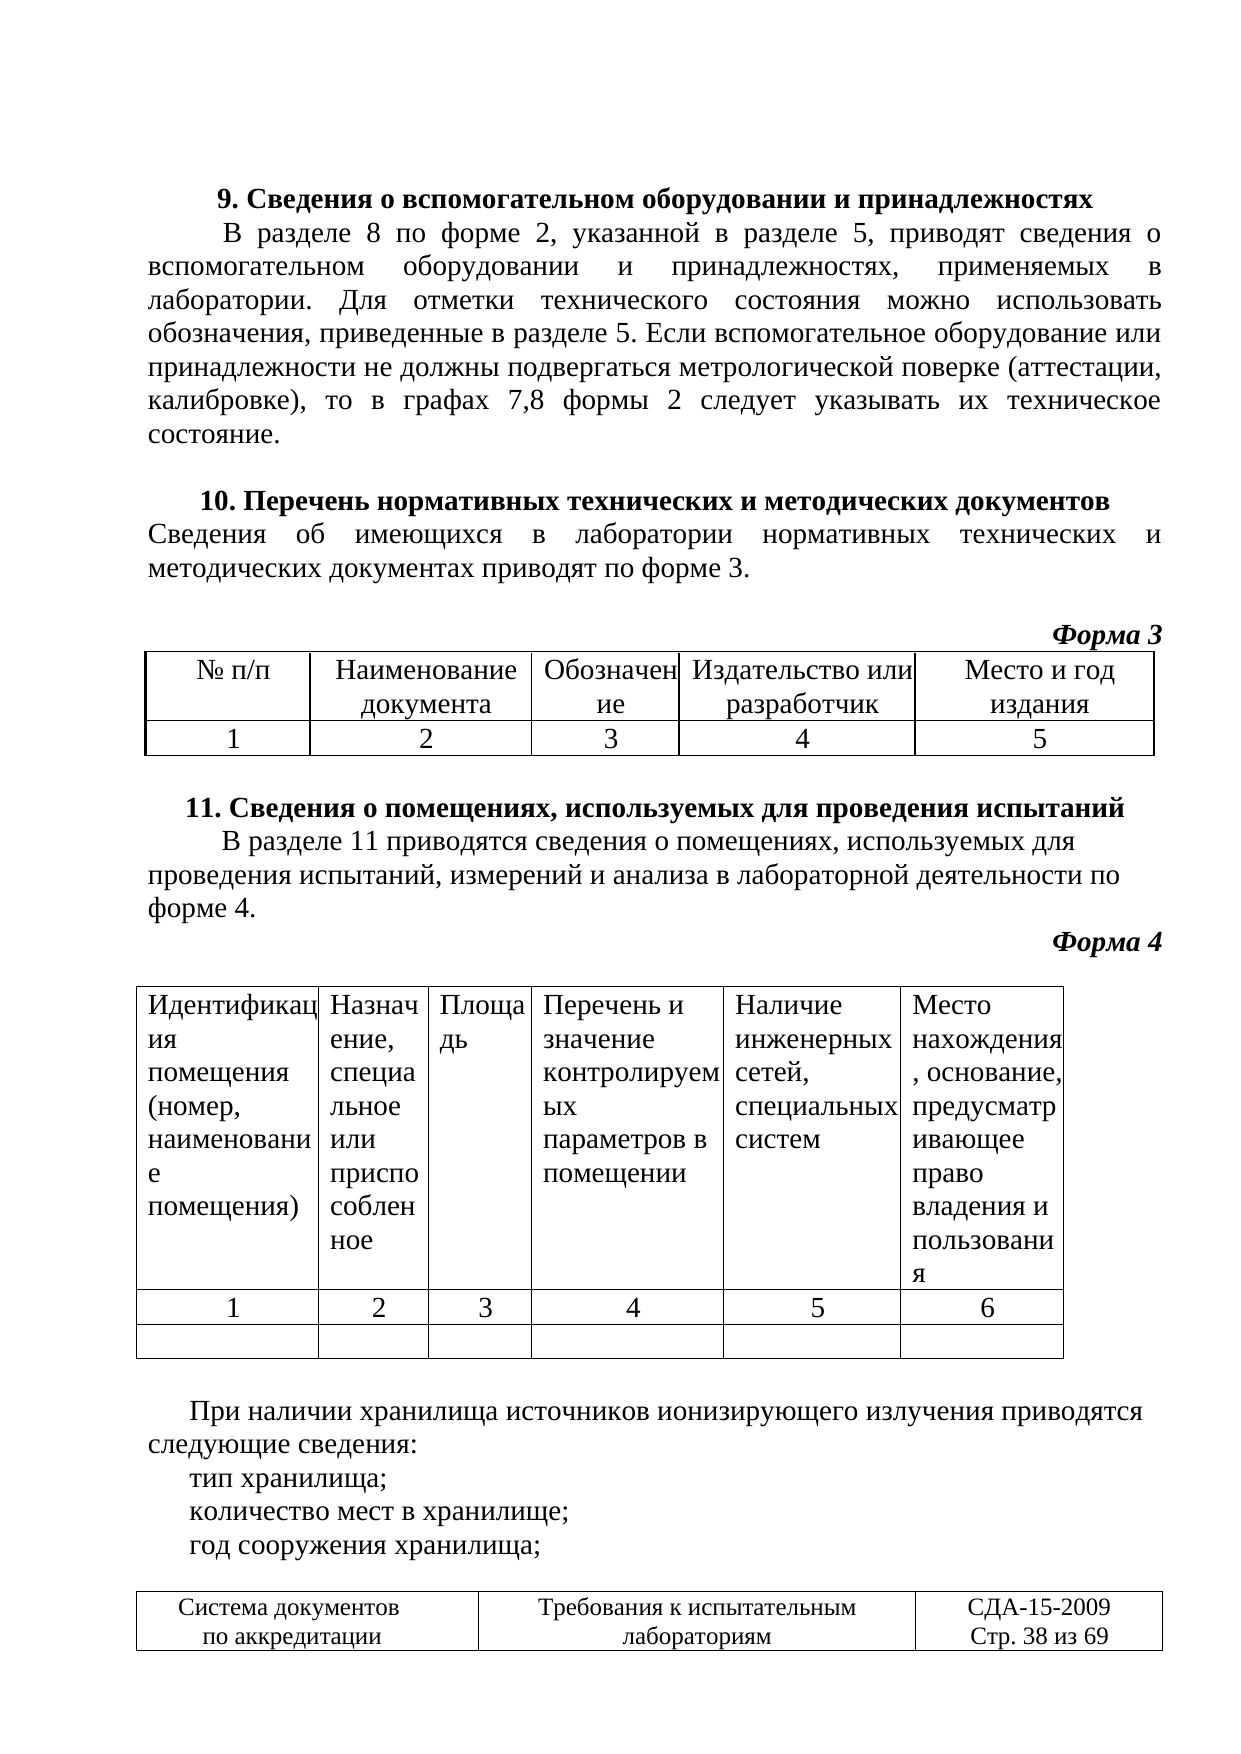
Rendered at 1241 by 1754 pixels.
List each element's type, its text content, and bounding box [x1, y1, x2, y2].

text 9. Сведения о вспомогательном оборудовании и принадлежностях [148, 181, 1162, 215]
table_header Обозначение [532, 652, 679, 719]
table_cell [137, 1325, 318, 1358]
table_cell 3 [429, 1290, 531, 1324]
table_cell [901, 1325, 1063, 1358]
table_header Место и год издания [916, 652, 1153, 719]
table_cell 2 [311, 721, 531, 754]
table_cell 6 [901, 1290, 1063, 1324]
table_header № п/п [147, 652, 310, 719]
table_header Идентификация помещения (номер, наименование помещения) [137, 987, 318, 1289]
table_cell [319, 1325, 428, 1358]
table_cell 4 [680, 721, 914, 754]
table_header Площадь [429, 987, 531, 1289]
table_cell 1 [147, 721, 309, 754]
table_cell [429, 1325, 531, 1358]
table_cell 5 [916, 721, 1153, 754]
table_cell 5 [724, 1290, 900, 1324]
table_cell [532, 1325, 723, 1358]
table_cell 3 [532, 721, 678, 754]
table_header Перечень и значение контролируемых параметров в помещении [532, 987, 723, 1289]
text Форма 3 [148, 617, 1162, 651]
text При наличии хранилища источников ионизирующего излучения пpиводятся следующие сведения: [148, 1393, 1162, 1460]
text год сооpужения хpанилища; [148, 1527, 1152, 1561]
table_header Назначение, специальное или приспособленное [319, 987, 428, 1289]
text тип хpанилища; [148, 1460, 1152, 1493]
table_header Наличие инженерных сетей, специальных систем [724, 987, 900, 1289]
text количество мест в хpанилище; [148, 1493, 1152, 1527]
text В разделе 8 по фоpме 2, указанной в разделе 5, пpиводят сведения о вспомогательном оборудовании и принадлежностях, применяемых в лабоpатоpии. Для отметки технического состояния можно использовать обозначения, приведенные в разделе 5. Если вспомогательное оборудование или принадлежности не должны подвергаться метрологической поверке (аттестации, калибровке), то в графах 7,8 формы 2 следует указывать их техническое состояние. [148, 215, 1162, 449]
table_header Место нахождения, основание, предусматривающее право владения и пользования [901, 987, 1063, 1289]
table_cell [724, 1325, 900, 1358]
table_cell 2 [319, 1290, 428, 1324]
text Сведения об имеющихся в лаборатории нормативных технических и методических документах приводят по форме 3. [148, 517, 1162, 584]
text Форма 4 [148, 924, 1162, 957]
table_cell 1 [137, 1290, 318, 1324]
text В разделе 11 приводятся сведения о помещениях, используемых для проведения испытаний, измерений и анализа в лабораторной деятельности по форме 4. [148, 823, 1162, 924]
text 11. Сведения о помещениях, используемых для проведения испытаний [148, 790, 1162, 823]
table_header Издательство или pазpаботчик [680, 652, 915, 719]
table_header Наименование документа [311, 652, 531, 719]
table_cell 4 [532, 1290, 723, 1324]
text 10. Перечень нормативных технических и методических документов [148, 483, 1162, 517]
